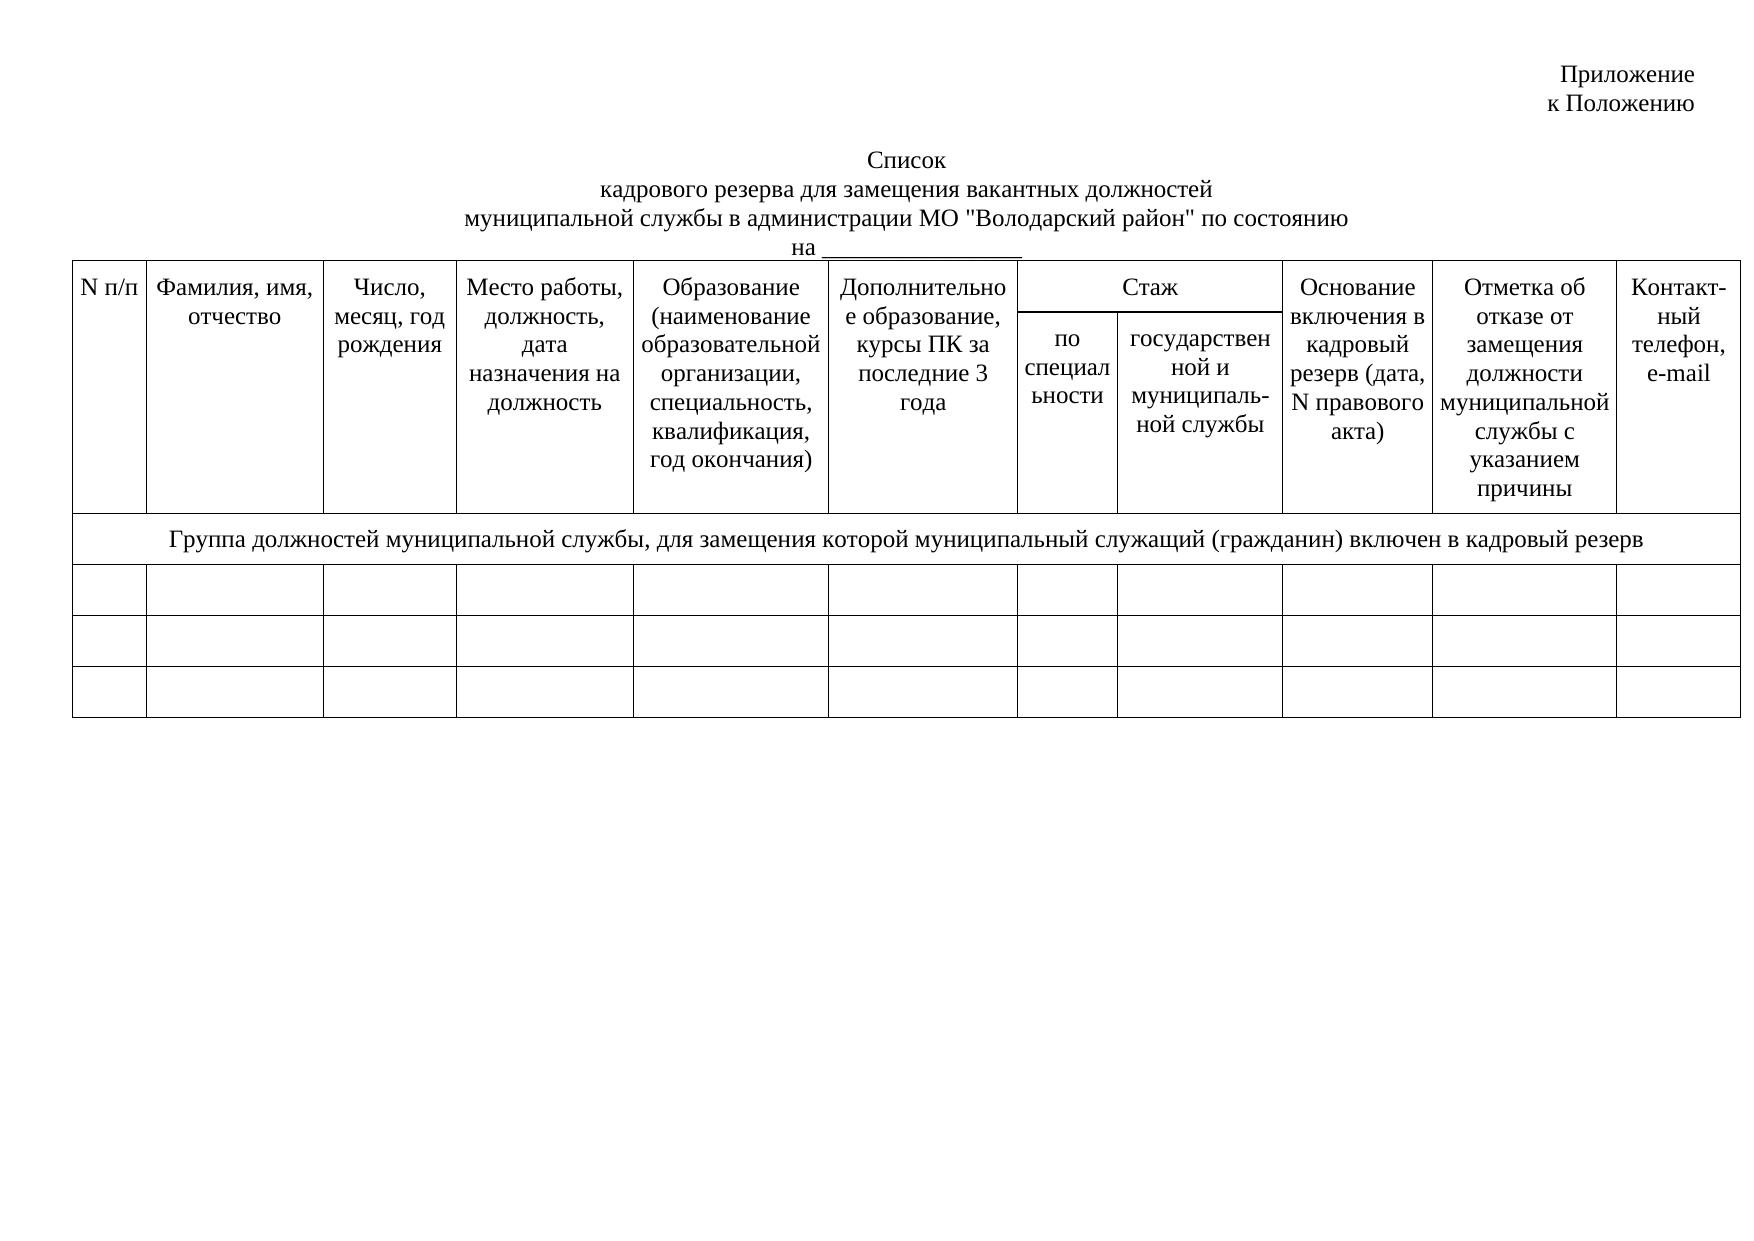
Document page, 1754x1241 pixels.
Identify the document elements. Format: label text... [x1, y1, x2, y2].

table_cell [73, 667, 146, 717]
table_cell [1617, 616, 1740, 666]
table_header N п/п [73, 261, 146, 513]
table_header Отметка об отказе от замещения должности муниципальной службы с указанием причины [1433, 261, 1616, 513]
text к Положению [118, 88, 1695, 117]
table_cell по специальности [1018, 313, 1117, 513]
table_cell [147, 565, 323, 615]
table_cell [634, 616, 828, 666]
table_cell государственной и муниципаль- ной службы [1118, 313, 1282, 513]
table_cell [1433, 667, 1616, 717]
table_cell [1617, 565, 1740, 615]
table_cell [1283, 616, 1432, 666]
table_cell [1283, 565, 1432, 615]
table_cell [1433, 565, 1616, 615]
table_cell [73, 565, 146, 615]
table_cell [1118, 565, 1282, 615]
text на ________________ [118, 232, 1695, 260]
table_cell [1118, 616, 1282, 666]
table_cell [324, 565, 456, 615]
table_cell [1118, 667, 1282, 717]
table_header Контакт- ный телефон, e-mail [1617, 261, 1740, 513]
table_cell [829, 565, 1017, 615]
table_header Число, месяц, год рождения [324, 261, 456, 513]
table_cell [1018, 667, 1117, 717]
table_cell [457, 667, 633, 717]
table_header Стаж [1018, 261, 1282, 311]
text кадрового резерва для замещения вакантных должностей [118, 174, 1695, 203]
table_cell [634, 565, 828, 615]
table_cell [457, 616, 633, 666]
table_header Образование (наименование образовательной организации, специальность, квалификация, год окончания) [634, 261, 828, 513]
table_cell [1617, 667, 1740, 717]
table_cell [1283, 667, 1432, 717]
table_cell [147, 616, 323, 666]
table_cell [1018, 616, 1117, 666]
table_cell [1018, 565, 1117, 615]
table_header Основание включения в кадровый резерв (дата, N правового акта) [1283, 261, 1432, 513]
table_cell [324, 616, 456, 666]
table_cell [634, 667, 828, 717]
table_header Дополнительное образование, курсы ПК за последние 3 года [829, 261, 1017, 513]
table_cell [829, 667, 1017, 717]
table_cell [457, 565, 633, 615]
table_cell [73, 616, 146, 666]
text муниципальной службы в администрации МО "Володарский район" по состоянию [118, 203, 1695, 232]
table_cell Группа должностей муниципальной службы, для замещения которой муниципальный служащий (гражданин) включен в кадровый резерв [73, 514, 1740, 564]
table_cell [1433, 616, 1616, 666]
table_cell [829, 616, 1017, 666]
table_header Фамилия, имя, отчество [147, 261, 323, 513]
table_cell [324, 667, 456, 717]
table_header Место работы, должность, дата назначения на должность [457, 261, 633, 513]
table_cell [147, 667, 323, 717]
text Приложение [118, 59, 1695, 88]
text Список [118, 145, 1695, 174]
